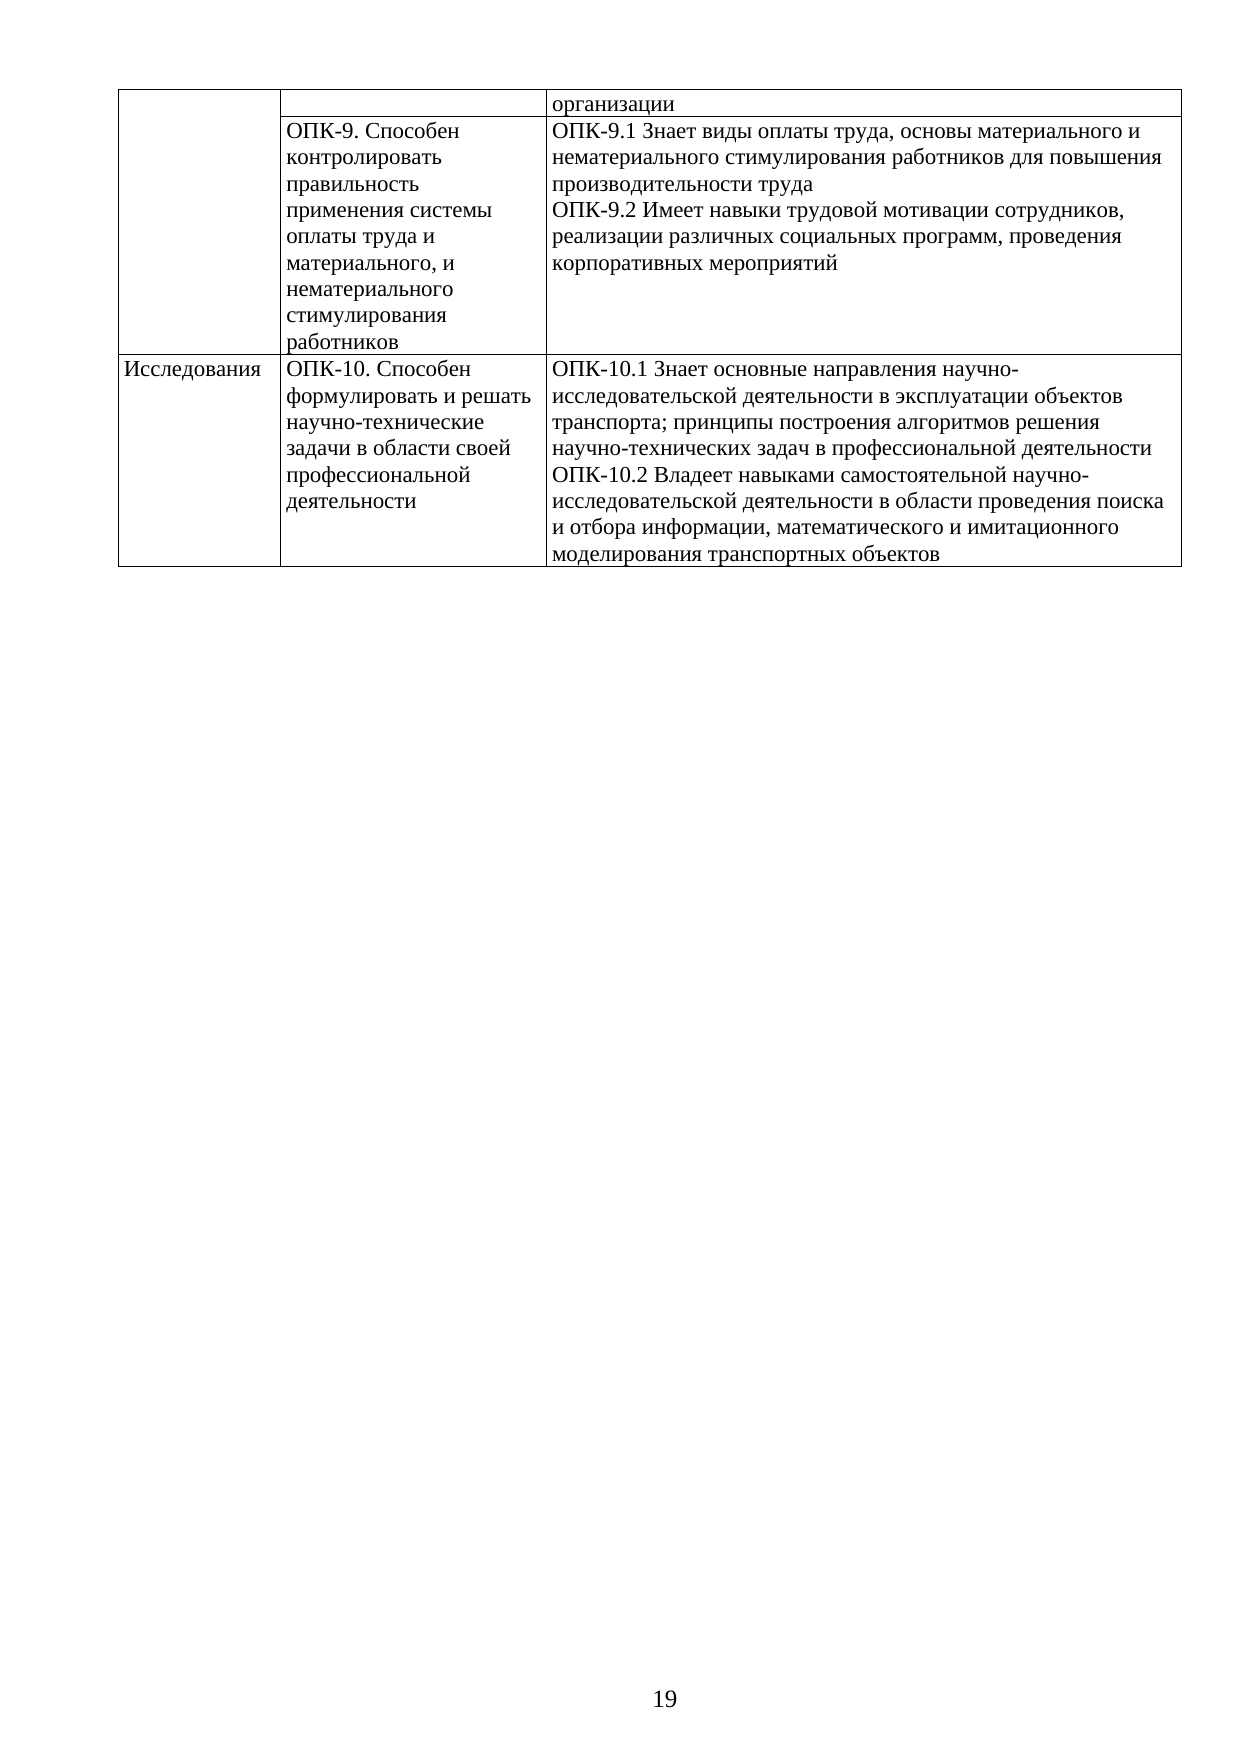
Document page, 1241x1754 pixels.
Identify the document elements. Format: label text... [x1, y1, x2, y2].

table_cell ОПК-9. Способен контролировать правильность применения системы оплаты труда и материального, и нематериального стимулирования работников [281, 117, 546, 354]
table_cell ОПК-9.1 Знает виды оплаты труда, основы материального и нематериального стимулирования работников для повышения производительности труда ОПК-9.2 Имеет навыки трудовой мотивации сотрудников, реализации различных социальных программ, проведения корпоративных мероприятий [547, 117, 1181, 354]
table_cell ОПК-10. Способен формулировать и решать научно-технические задачи в области своей профессиональной деятельности [281, 355, 546, 566]
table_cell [281, 90, 546, 116]
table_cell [119, 90, 280, 354]
table_cell ОПК-10.1 Знает основные направления научно-исследовательской деятельности в эксплуатации объектов транспорта; принципы построения алгоритмов решения научно-технических задач в профессиональной деятельности ОПК-10.2 Владеет навыками самостоятельной научно-исследовательской деятельности в области проведения поиска и отбора информации, математического и имитационного моделирования транспортных объектов [547, 355, 1181, 566]
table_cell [547, 90, 1181, 116]
table_cell Исследования [119, 355, 280, 566]
